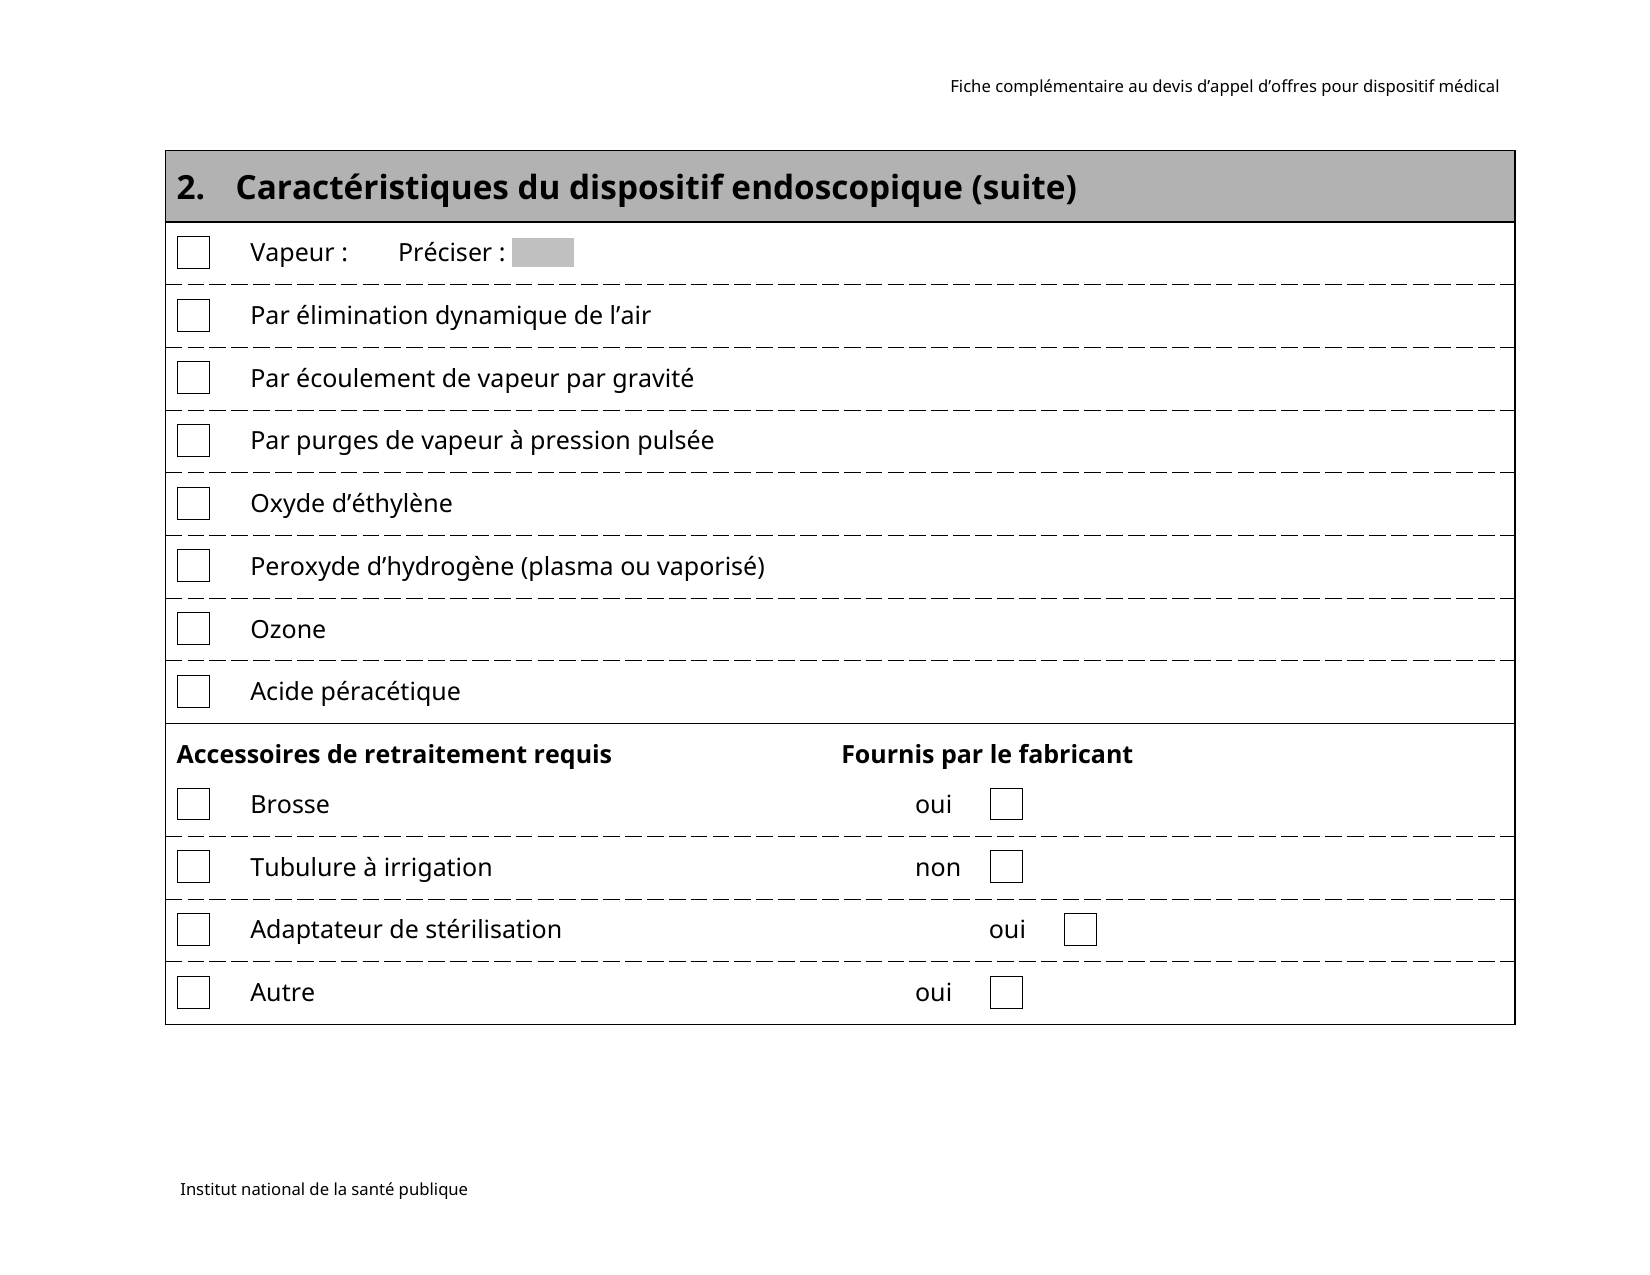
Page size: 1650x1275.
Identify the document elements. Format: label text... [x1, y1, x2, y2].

table_cell Par élimination dynamique de l’air [166, 284, 1514, 347]
table_cell Ozone [166, 598, 1514, 660]
table_cell Par écoulement de vapeur par gravité [166, 347, 1514, 409]
table_header 2. Caractéristiques du dispositif endoscopique (suite) [166, 151, 1514, 221]
table_cell Tubulure à irrigation non [166, 836, 1514, 898]
table_cell Autre oui [166, 961, 1514, 1024]
table_cell Par purges de vapeur à pression pulsée [166, 410, 1514, 472]
table_cell Adaptateur de stérilisation oui [166, 899, 1514, 961]
table_cell Accessoires de retraitement requis Fournis par le fabricant Brosse oui [166, 724, 1514, 836]
table_cell Acide péracétique [166, 660, 1514, 723]
table_cell Peroxyde d’hydrogène (plasma ou vaporisé) [166, 535, 1514, 598]
table_cell Oxyde d’éthylène [166, 472, 1514, 535]
table_cell Vapeur : Préciser : [166, 223, 1514, 284]
